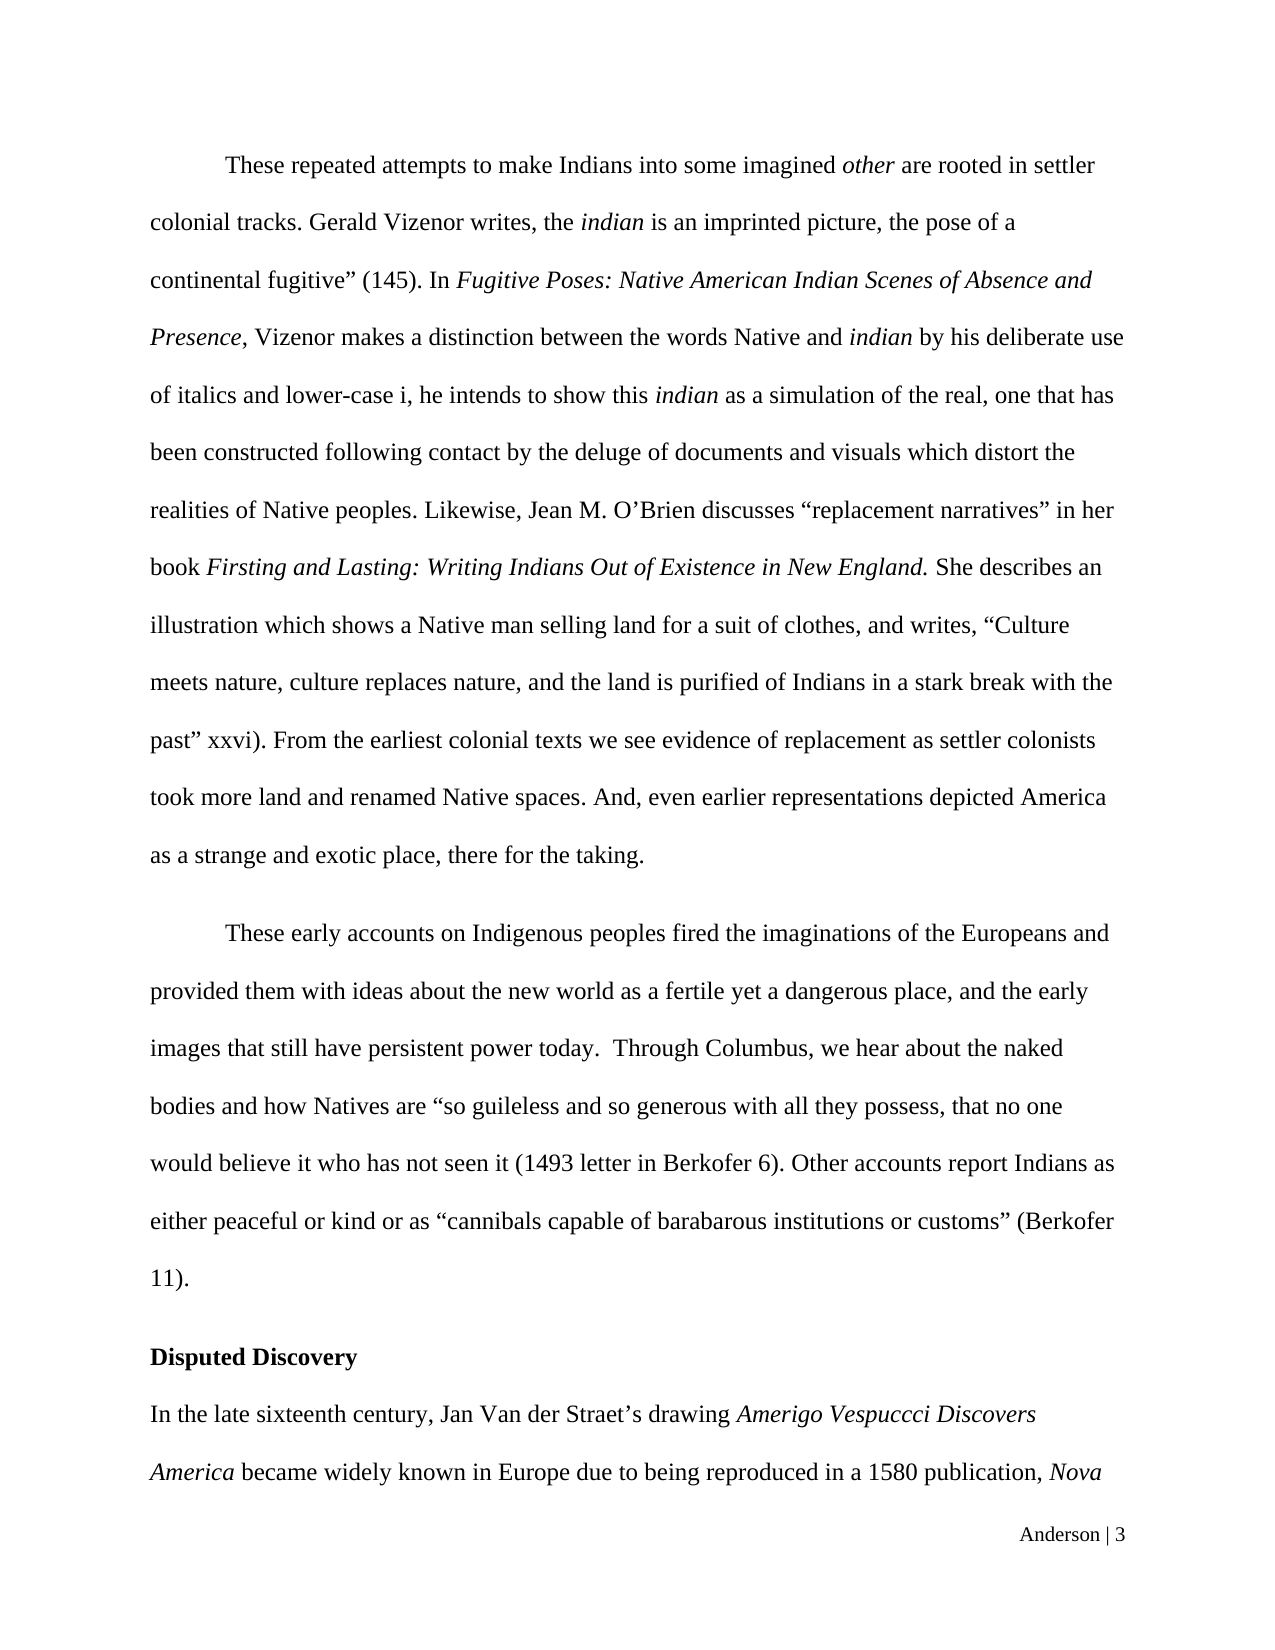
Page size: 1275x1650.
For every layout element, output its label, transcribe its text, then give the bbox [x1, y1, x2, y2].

text These early accounts on Indigenous peoples fired the imaginations of the Europeans and provided them with ideas about the new world as a fertile yet a dangerous place, and the early images that still have persistent power today. Through Columbus, we hear about the naked bodies and how Natives are “so guileless and so generous with all they possess, that no one would believe it who has not seen it (1493 letter in Berkofer 6). Other accounts report Indians as either peaceful or kind or as “cannibals capable of barabarous institutions or customs” (Berkofer 11). [150, 918, 1125, 1292]
text These repeated attempts to make Indians into some imagined other are rooted in settler colonial tracks. Gerald Vizenor writes, the indian is an imprinted picture, the pose of a continental fugitive” (145). In Fugitive Poses: Native American Indian Scenes of Absence and Presence, Vizenor makes a distinction between the words Native and indian by his deliberate use of italics and lower-case i, he intends to show this indian as a simulation of the real, one that has been constructed following contact by the deluge of documents and visuals which distort the realities of Native peoples. Likewise, Jean M. O’Brien discusses “replacement narratives” in her book Firsting and Lasting: Writing Indians Out of Existence in New England. She describes an illustration which shows a Native man selling land for a suit of clothes, and writes, “Culture meets nature, culture replaces nature, and the land is purified of Indians in a stark break with the past” xxvi). From the earliest colonial texts we see evidence of replacement as settler colonists took more land and renamed Native spaces. And, even earlier representations depicted America as a strange and exotic place, there for the taking. [150, 150, 1125, 869]
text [150, 1342, 1125, 1485]
